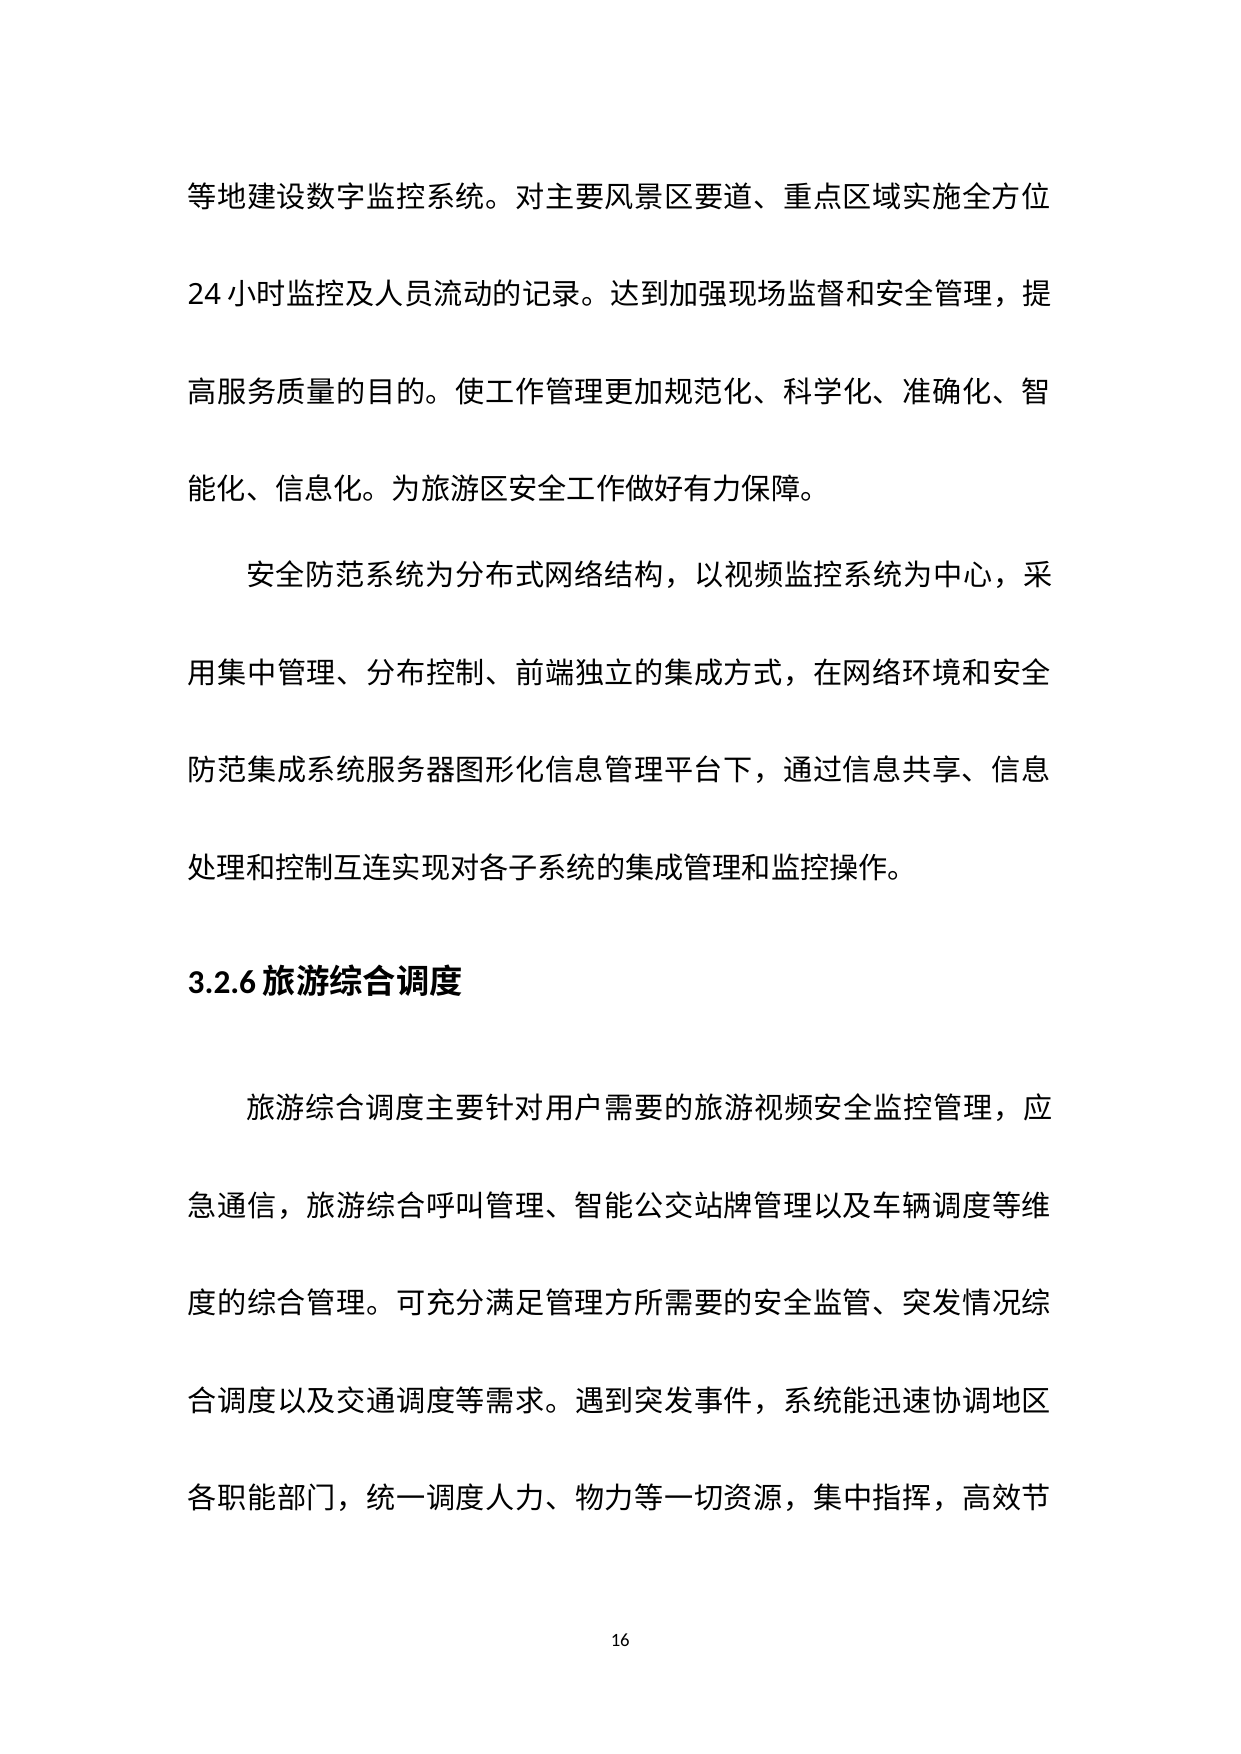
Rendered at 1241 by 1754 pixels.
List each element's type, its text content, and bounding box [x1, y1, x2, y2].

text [187, 162, 1053, 519]
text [187, 1073, 1053, 1528]
text 安全防范系统为分布式网络结构，以视频监控系统为中心，采用集中管理、分布控制、前端独立的集成方式，在网络环境和安全防范集成系统服务器图形化信息管理平台下，通过信息共享、信息处理和控制互连实现对各子系统的集成管理和监控操作。 [187, 541, 1053, 898]
subtitle 旅游综合调度 [187, 946, 1053, 1011]
